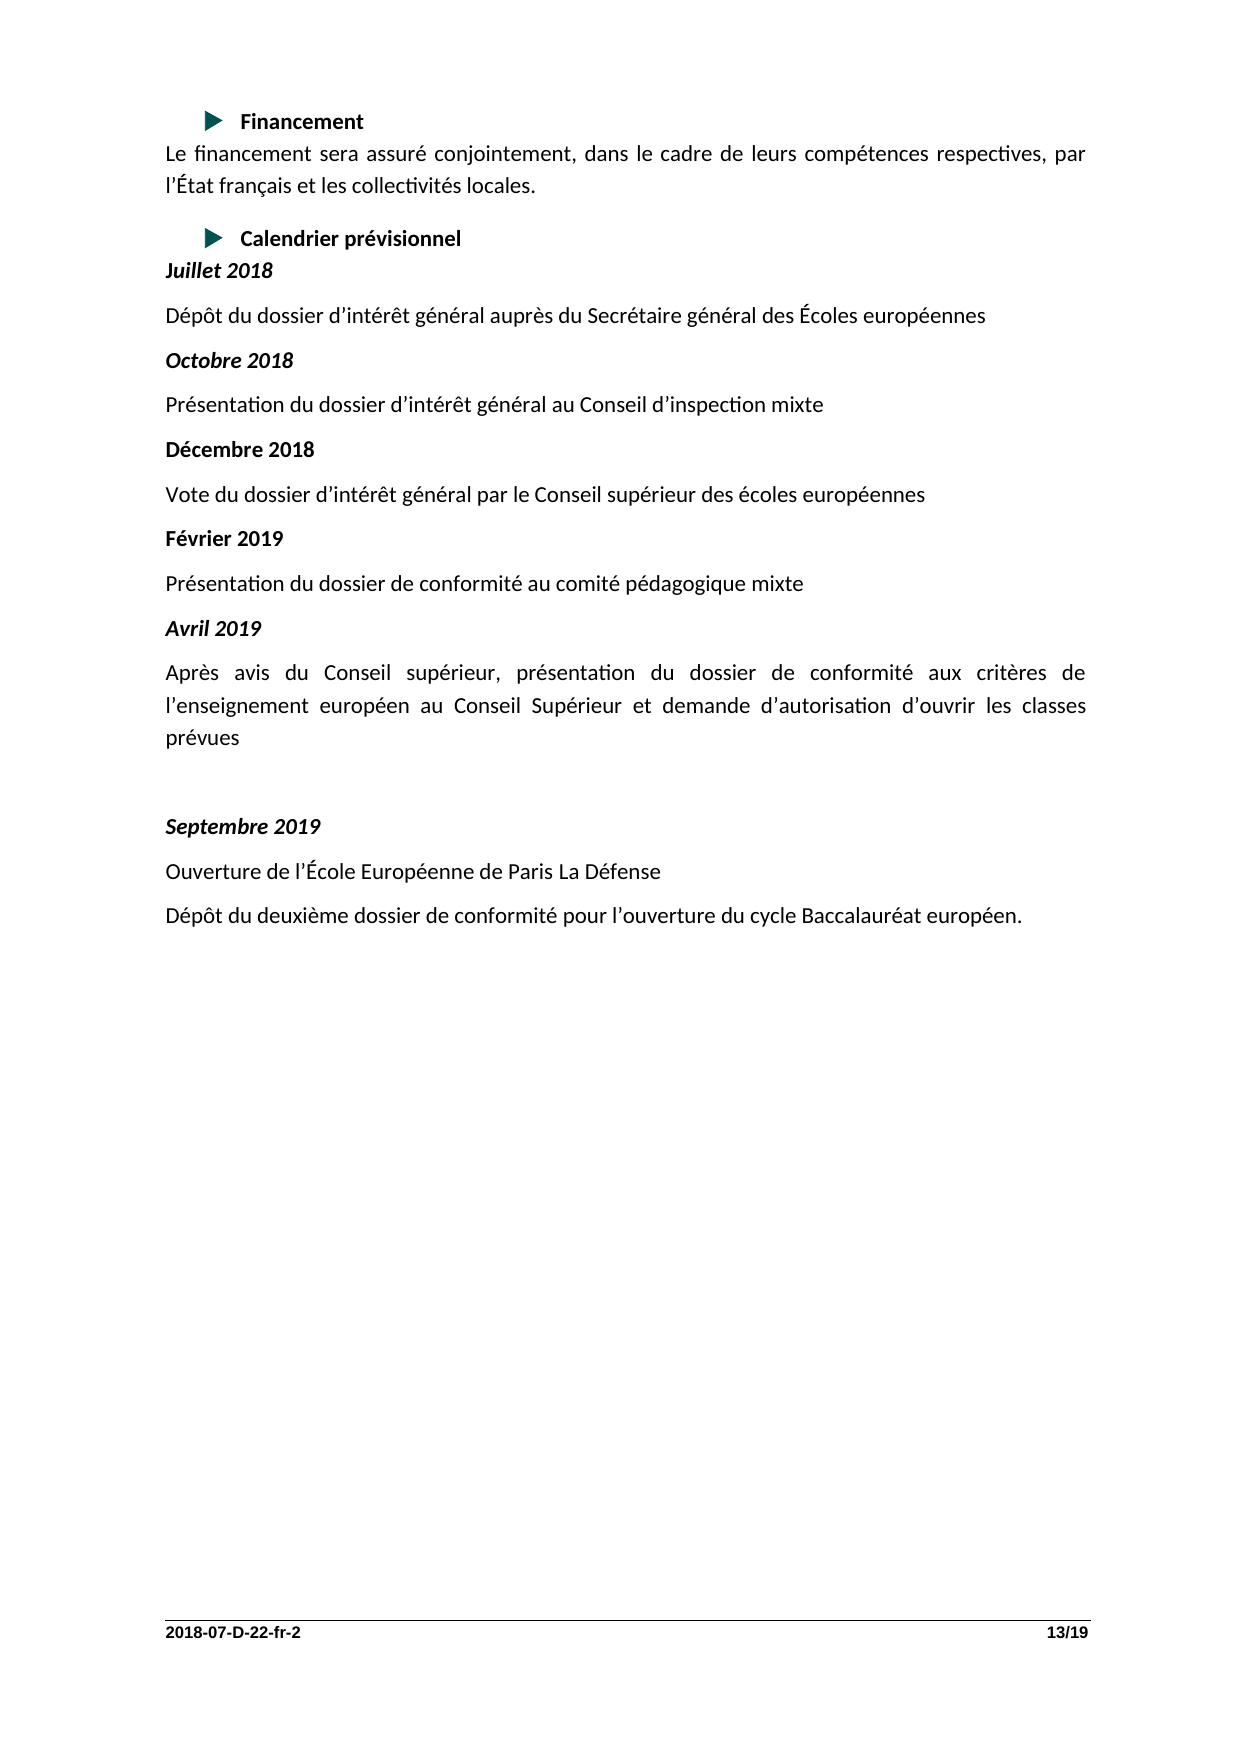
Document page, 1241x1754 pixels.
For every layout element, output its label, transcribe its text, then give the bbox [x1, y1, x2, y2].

text Présentation du dossier de conformité au comité pédagogique mixte [165, 569, 1087, 597]
text Octobre 2018 [165, 346, 1087, 374]
text Le financement sera assuré conjointement, dans le cadre de leurs compétences respectives, par l’État français et les collectivités locales. [165, 139, 1087, 199]
text Décembre 2018 [165, 435, 1087, 463]
text Juillet 2018 [165, 256, 1087, 284]
text Présentation du dossier d’intérêt général au Conseil d’inspection mixte [165, 390, 1087, 418]
text Vote du dossier d’intérêt général par le Conseil supérieur des écoles européennes [165, 480, 1087, 508]
text Avril 2019 [165, 614, 1087, 642]
text Dépôt du deuxième dossier de conformité pour l’ouverture du cycle Baccalauréat européen. [165, 902, 1087, 930]
text Février 2019 [165, 524, 1087, 552]
text Ouverture de l’École Européenne de Paris La Défense [165, 857, 1087, 885]
list Calendrier prévisionnel [203, 224, 1087, 252]
text Septembre 2019 [165, 812, 1087, 840]
text Après avis du Conseil supérieur, présentation du dossier de conformité aux critères de l’enseignement européen au Conseil Supérieur et demande d’autorisation d’ouvrir les classes prévues [165, 658, 1087, 751]
list Financement [203, 107, 1087, 135]
text Dépôt du dossier d’intérêt général auprès du Secrétaire général des Écoles européennes [165, 301, 1087, 329]
